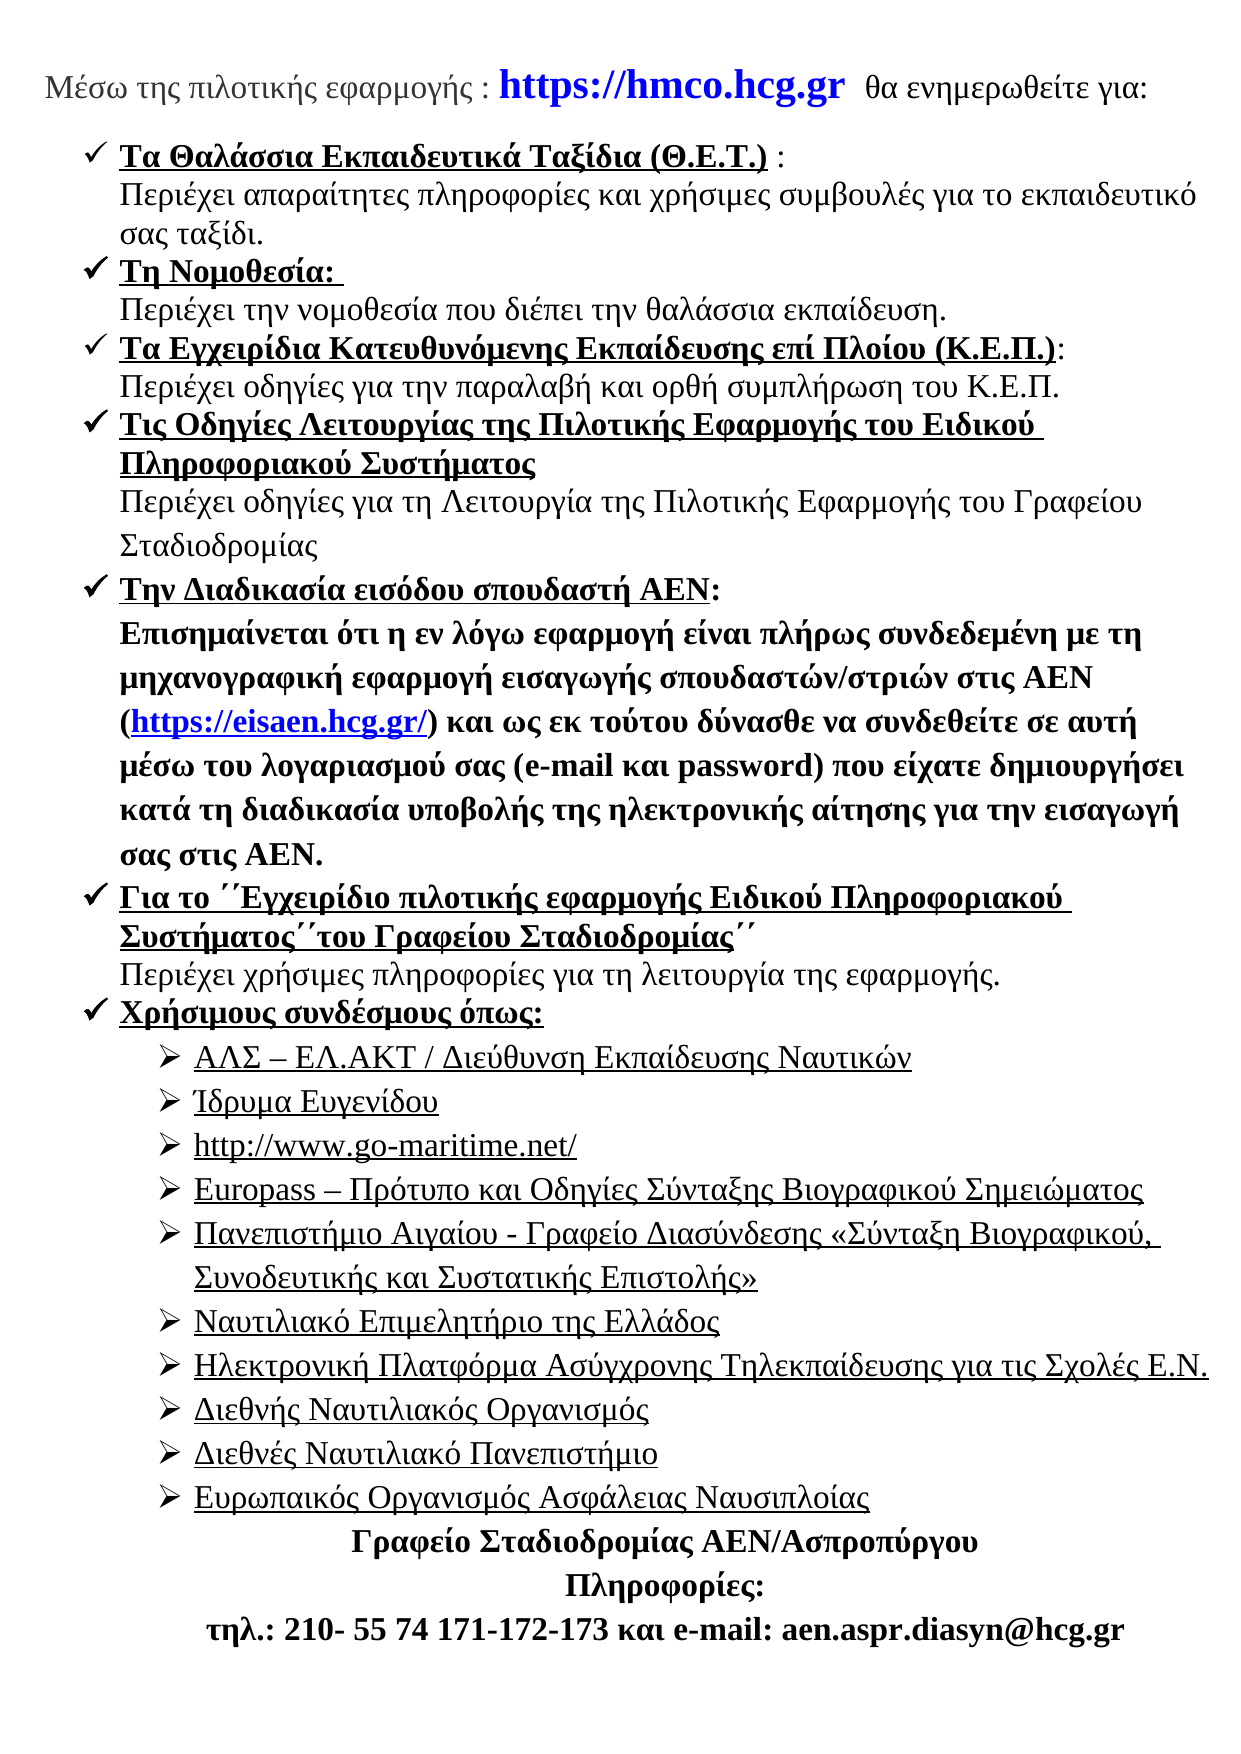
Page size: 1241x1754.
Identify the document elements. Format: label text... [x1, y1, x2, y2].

list Ηλεκτρονική Πλατφόρμα Ασύγχρονης Τηλεκπαίδευσης για τις Σχολές Ε.Ν. [157, 1345, 1211, 1384]
list Την Διαδικασία εισόδου σπουδαστή ΑΕΝ: [82, 569, 1211, 608]
list Ίδρυμα Ευγενίδου [157, 1081, 1211, 1119]
list Περιέχει χρήσιμες πληροφορίες για τη λειτουργία της εφαρμογής. [119, 954, 1211, 993]
list Περιέχει οδηγίες για την παραλαβή και ορθή συμπλήρωση του Κ.Ε.Π. [119, 366, 1211, 404]
list Διεθνές Ναυτιλιακό Πανεπιστήμιο [157, 1433, 1211, 1472]
list Επισημαίνεται ότι η εν λόγω εφαρμογή είναι πλήρως συνδεδεμένη με τη μηχανογραφική εφαρμογή εισαγωγής σπουδαστών/στριών στις ΑΕΝ (https://eisaen.hcg.gr/) και ως εκ τούτου δύνασθε να συνδεθείτε σε αυτή μέσω του λογαριασμού σας (e-mail και password) που είχατε δημιουργήσει κατά τη διαδικασία υποβολής της ηλεκτρονικής αίτησης για την εισαγωγή σας στις ΑΕΝ. [119, 613, 1211, 872]
list http://www.go-maritime.net/ [157, 1125, 1211, 1163]
list Διεθνής Ναυτιλιακός Οργανισμός [157, 1389, 1211, 1428]
list Τα Εγχειρίδια Κατευθυνόμενης Εκπαίδευσης επί Πλοίου (Κ.Ε.Π.): [82, 328, 1211, 366]
list Χρήσιμους συνδέσμους όπως: [82, 993, 1211, 1031]
list Τις Οδηγίες Λειτουργίας της Πιλοτικής Εφαρμογής του Ειδικού Πληροφοριακού Συστήματος [82, 404, 1211, 481]
list Europass – Πρότυπο και Οδηγίες Σύνταξης Βιογραφικού Σημειώματος [157, 1169, 1211, 1207]
list Περιέχει απαραίτητες πληροφορίες και χρήσιμες συμβουλές για το εκπαιδευτικό σας ταξίδι. [119, 174, 1211, 251]
list ΑΛΣ – ΕΛ.ΑΚΤ / Διεύθυνση Εκπαίδευσης Ναυτικών [157, 1037, 1211, 1075]
list Πληροφορίες: [119, 1566, 1211, 1604]
list Γραφείο Σταδιοδρομίας ΑΕΝ/Ασπροπύργου [119, 1522, 1211, 1560]
list Ευρωπαικός Οργανισμός Ασφάλειας Ναυσιπλοίας [157, 1477, 1211, 1516]
list τηλ.: 210- 55 74 171-172-173 και e-mail: aen.aspr.diasyn@hcg.gr [119, 1610, 1211, 1648]
list Τη Νομοθεσία: [82, 251, 1211, 289]
list Ναυτιλιακό Επιμελητήριο της Ελλάδος [157, 1301, 1211, 1339]
text Μέσω της πιλοτικής εφαρμογής : https://hmco.hcg.gr θα ενημερωθείτε για: [44, 59, 1211, 107]
list Περιέχει οδηγίες για τη Λειτουργία της Πιλοτικής Εφαρμογής του Γραφείου Σταδιοδρομίας [119, 481, 1211, 564]
list Για το ΄΄Εγχειρίδιο πιλοτικής εφαρμογής Ειδικού Πληροφοριακού Συστήματος΄΄του Γραφείου Σταδιοδρομίας΄΄ [82, 878, 1211, 954]
list Πανεπιστήμιο Αιγαίου - Γραφείο Διασύνδεσης «Σύνταξη Βιογραφικού, Συνοδευτικής και Συστατικής Επιστολής» [157, 1213, 1211, 1296]
list Τα Θαλάσσια Εκπαιδευτικά Ταξίδια (Θ.Ε.Τ.) : [82, 136, 1211, 174]
list Περιέχει την νομοθεσία που διέπει την θαλάσσια εκπαίδευση. [119, 289, 1211, 328]
